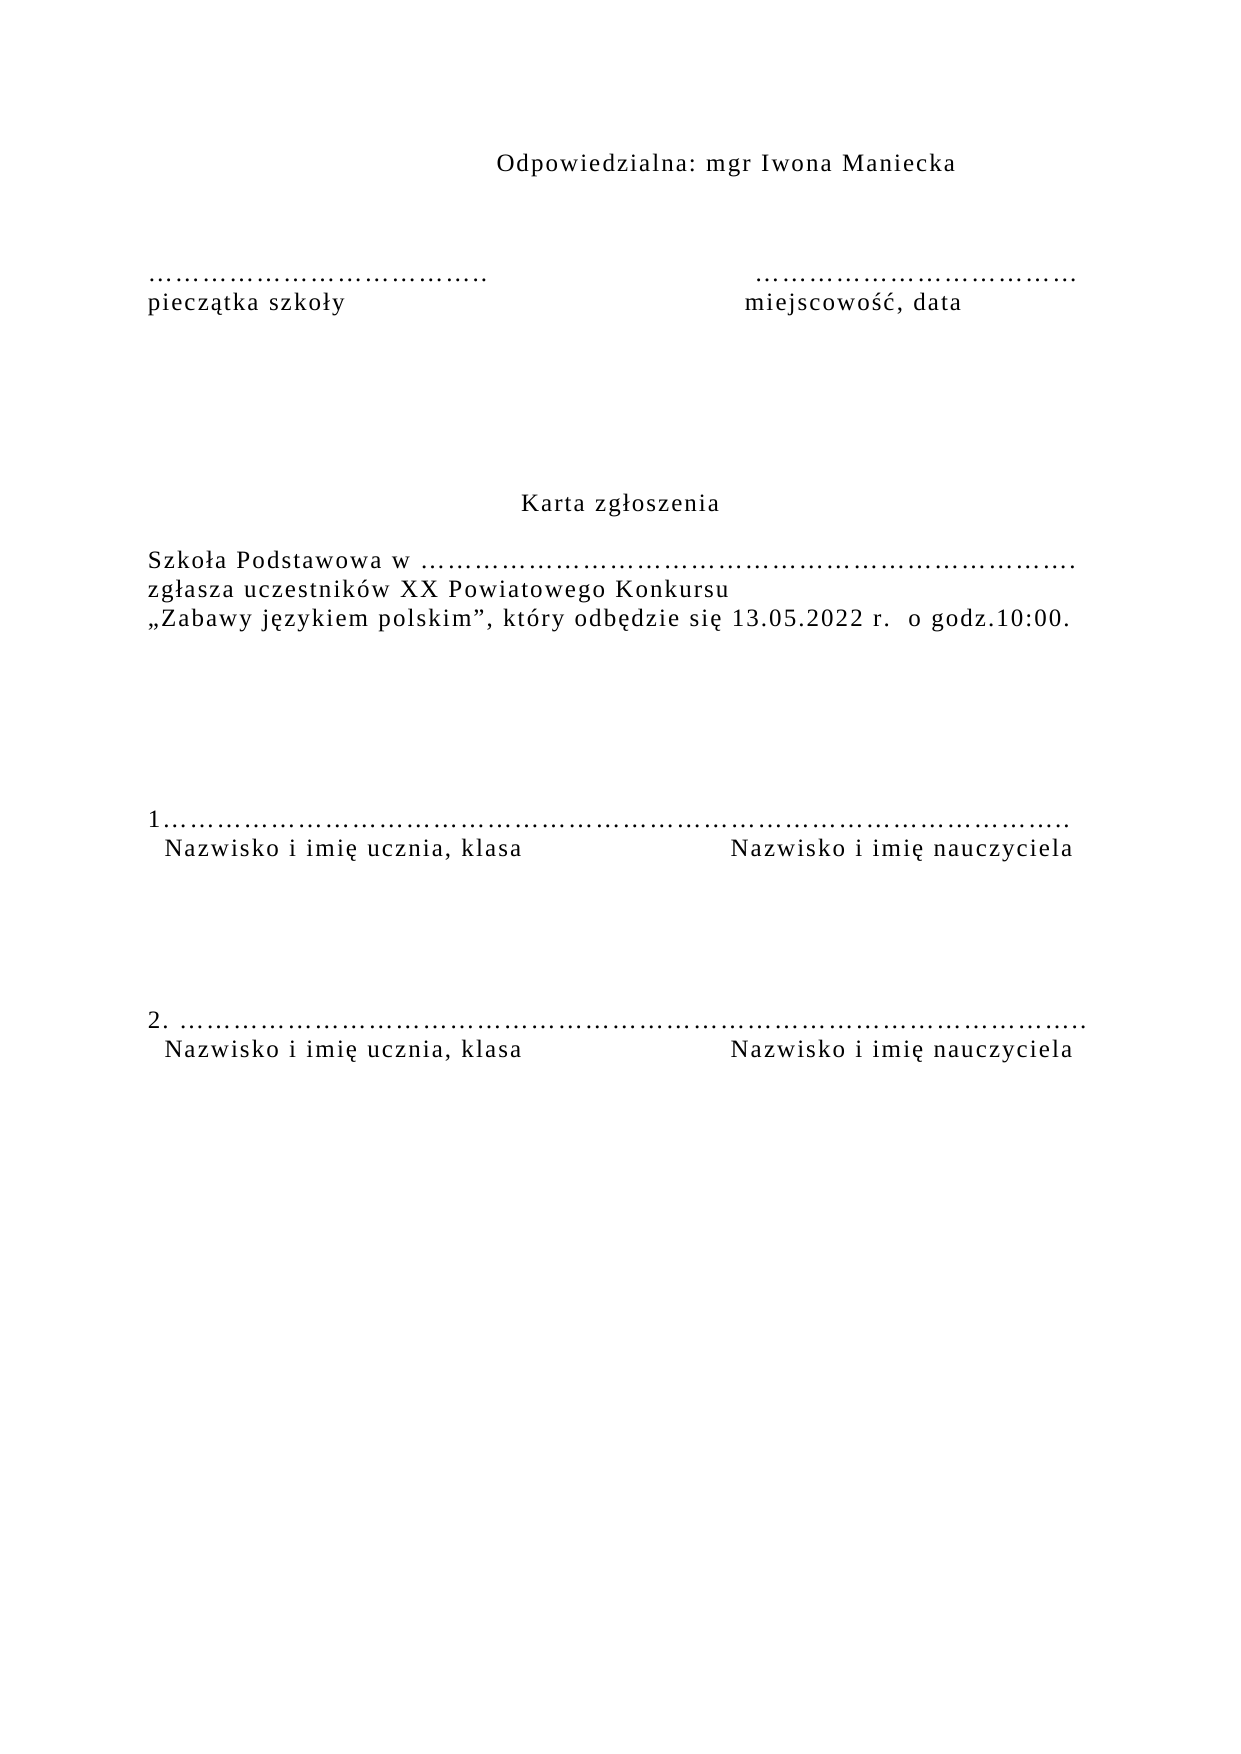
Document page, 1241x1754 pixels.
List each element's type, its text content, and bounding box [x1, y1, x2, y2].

text Szkoła Podstawowa w ………………………………………………………………. [148, 545, 1093, 574]
text „Zabawy językiem polskim”, który odbędzie się 13.05.2022 r. o godz.10:00. [148, 603, 1093, 632]
text Odpowiedzialna: mgr Iwona Maniecka [148, 148, 1093, 176]
text 1……………………………………………………………………………………….. [148, 804, 1093, 833]
text Karta zgłoszenia [148, 488, 1093, 517]
text ……………………………….. ……………………………… [148, 258, 1093, 287]
text Nazwisko i imię ucznia, klasa Nazwisko i imię nauczyciela [148, 833, 1093, 862]
text 2. ……………………………………………………………………………………….. [148, 1005, 1093, 1034]
text pieczątka szkoły miejscowość, data [148, 287, 1093, 315]
text Nazwisko i imię ucznia, klasa Nazwisko i imię nauczyciela [148, 1034, 1093, 1063]
text zgłasza uczestników XX Powiatowego Konkursu [148, 574, 1093, 603]
